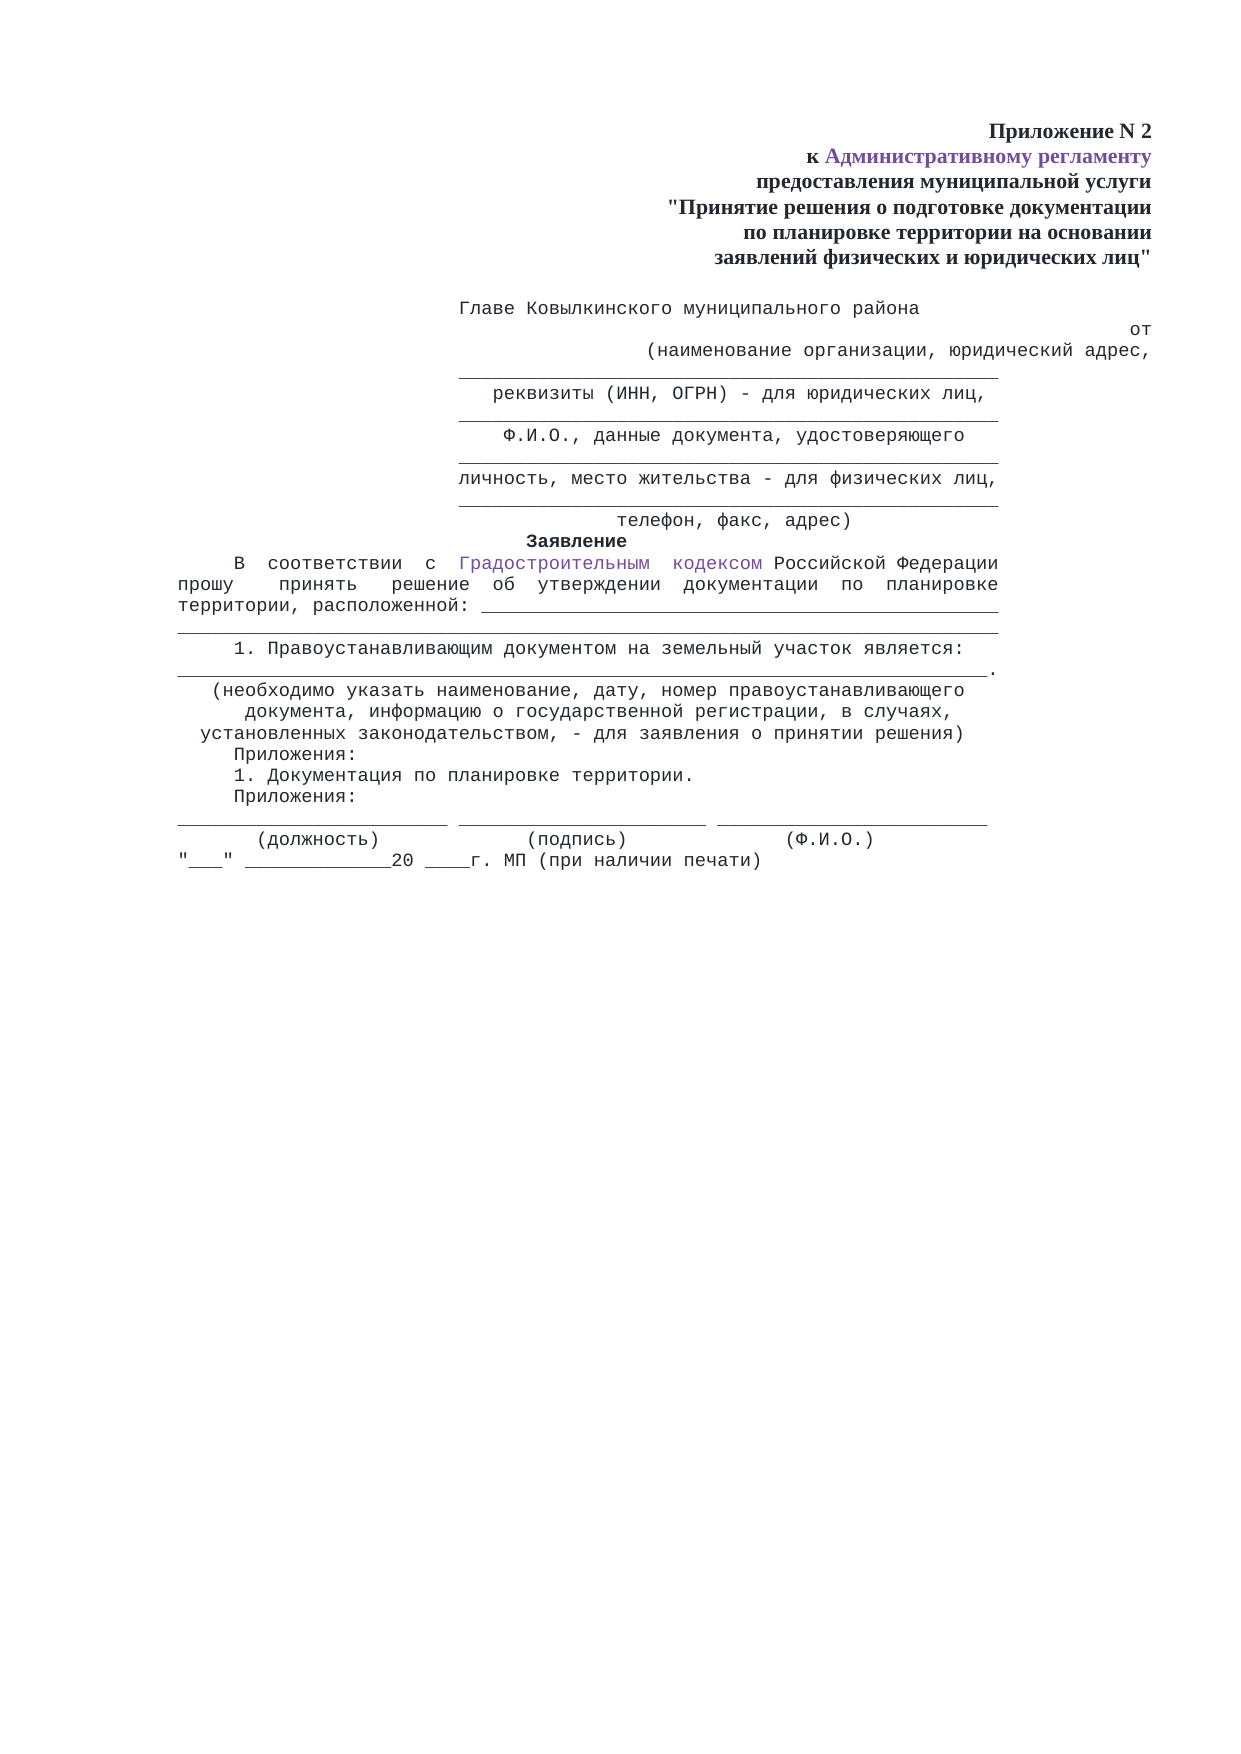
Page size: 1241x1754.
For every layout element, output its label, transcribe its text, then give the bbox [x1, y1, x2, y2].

text прошу принять решение об утверждении документации по планировке [177, 575, 1152, 596]
text (необходимо указать наименование, дату, номер правоустанавливающего [177, 681, 1152, 702]
text 1. Документация по планировке территории. [177, 766, 1152, 787]
text реквизиты (ИНН, ОГРН) - для юридических лиц, [177, 383, 1152, 405]
text Приложение N 2 к Административному регламенту предоставления муниципальной услуги "Принятие решения о подготовке документации по планировке территории на основании заявлений физических и юридических лиц" [177, 118, 1152, 269]
text (должность) (подпись) (Ф.И.О.) [177, 830, 1152, 851]
text Главе Ковылкинского муниципального района [177, 298, 1152, 320]
text Ф.И.О., данные документа, удостоверяющего [177, 426, 1152, 447]
text ________________________________________________ [177, 490, 1152, 511]
text от (наименование организации, юридический адрес, [177, 320, 1152, 362]
text ________________________________________________ [177, 362, 1152, 383]
text установленных законодательством, - для заявления о принятии решения) [177, 723, 1152, 745]
text Заявление [177, 532, 1152, 553]
text территории, расположенной: ______________________________________________ [177, 596, 1152, 617]
text "___" _____________20 ____г. МП (при наличии печати) [177, 851, 1152, 872]
text документа, информацию о государственной регистрации, в случаях, [177, 702, 1152, 723]
text ________________________________________________________________________. [177, 660, 1152, 681]
text телефон, факс, адрес) [177, 511, 1152, 532]
text ________________________ ______________________ ________________________ [177, 808, 1152, 830]
text _________________________________________________________________________ [177, 617, 1152, 638]
text ________________________________________________ [177, 405, 1152, 426]
text личность, место жительства - для физических лиц, [177, 468, 1152, 490]
text В соответствии с Градостроительным кодексом Российской Федерации [177, 553, 1152, 575]
text Приложения: [177, 787, 1152, 808]
text 1. Правоустанавливающим документом на земельный участок является: [177, 638, 1152, 660]
text ________________________________________________ [177, 447, 1152, 468]
text Приложения: [177, 745, 1152, 766]
